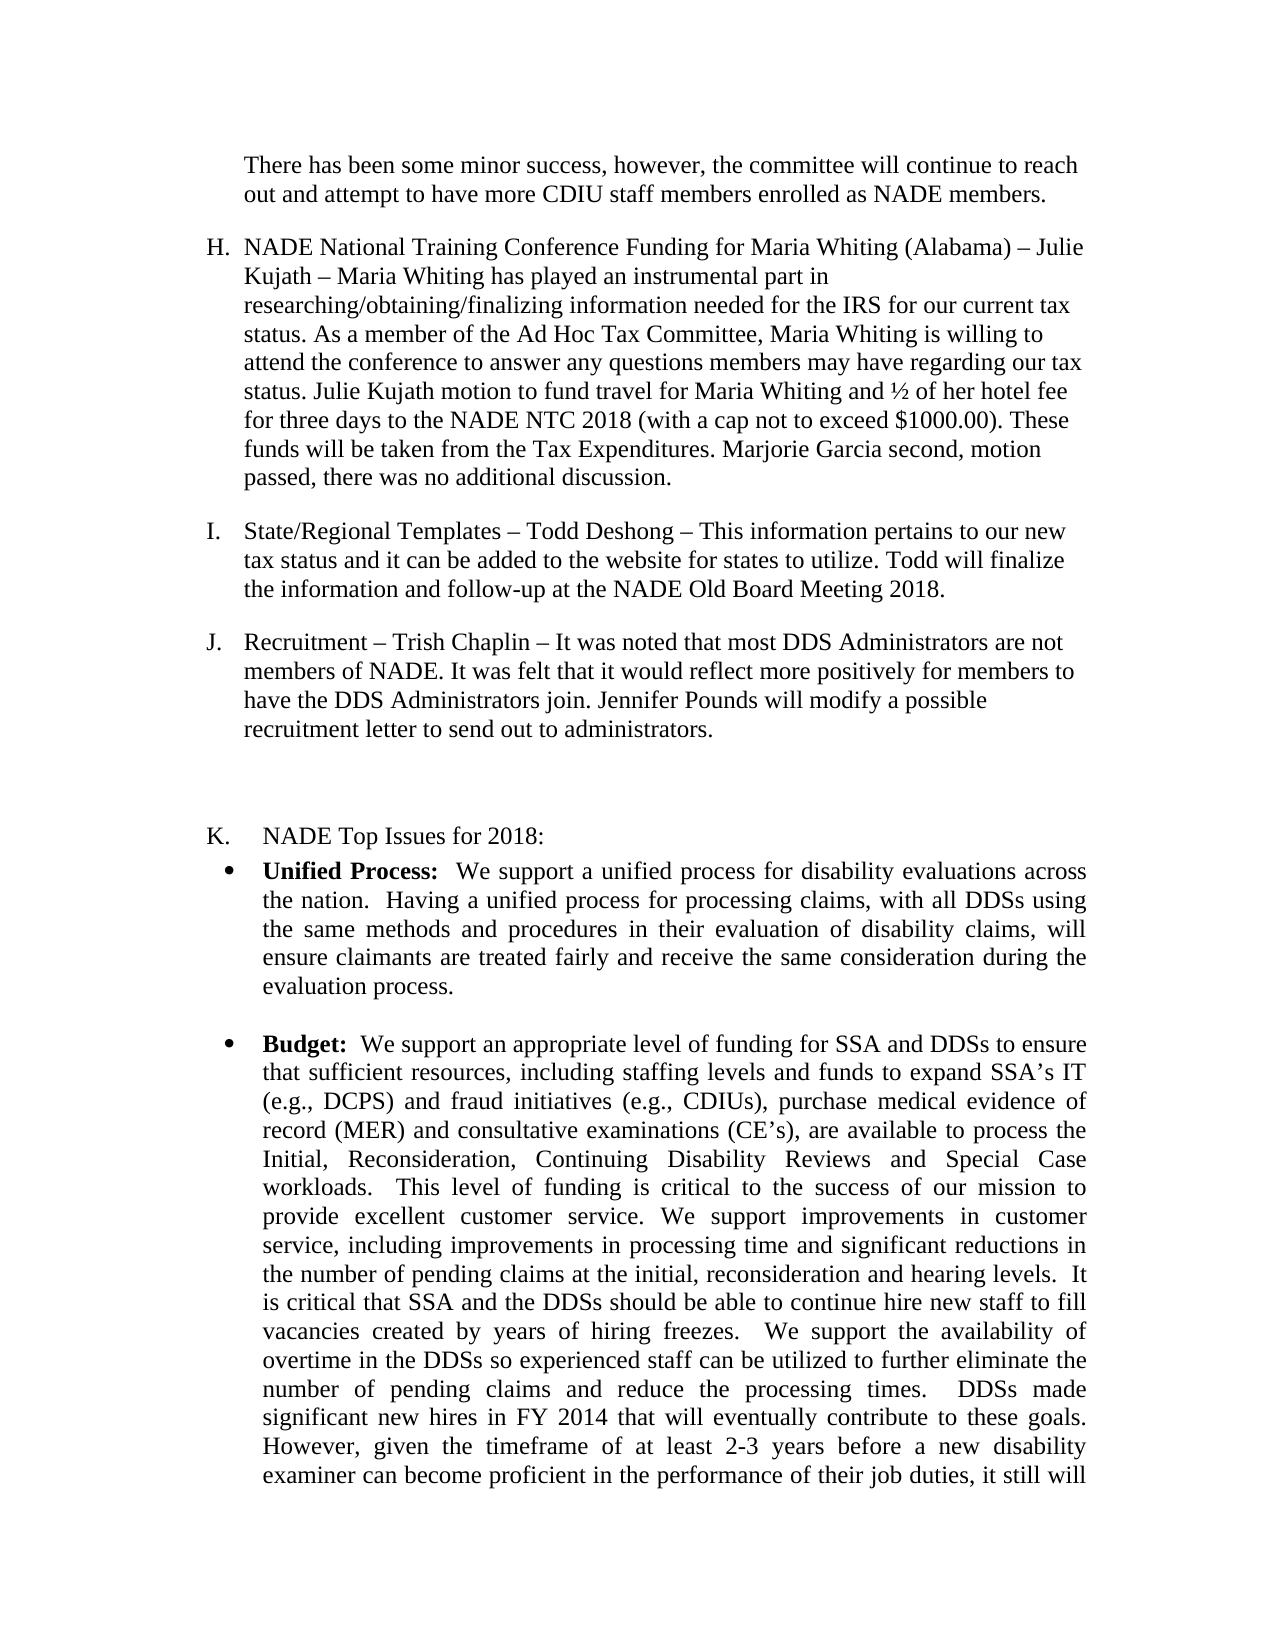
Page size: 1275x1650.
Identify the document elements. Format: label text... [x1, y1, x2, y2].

list K. NADE Top Issues for 2018: [187, 821, 1087, 850]
list NADE National Training Conference Funding for Maria Whiting (Alabama) – Julie Kujath – Maria Whiting has played an instrumental part in researching/obtaining/finalizing information needed for the IRS for our current tax status. As a member of the Ad Hoc Tax Committee, Maria Whiting is willing to attend the conference to answer any questions members may have regarding our tax status. Julie Kujath motion to fund travel for Maria Whiting and ½ of her hotel fee for three days to the NADE NTC 2018 (with a cap not to exceed $1000.00). These funds will be taken from the Tax Expenditures. Marjorie Garcia second, motion passed, there was no additional discussion. [206, 232, 1087, 491]
list Unified Process: We support a unified process for disability evaluations across the nation. Having a unified process for processing claims, with all DDSs using the same methods and procedures in their evaluation of disability claims, will ensure claimants are treated fairly and receive the same consideration during the evaluation process. [225, 856, 1087, 1000]
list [206, 150, 1087, 207]
list State/Regional Templates – Todd Deshong – This information pertains to our new tax status and it can be added to the website for states to utilize. Todd will finalize the information and follow-up at the NADE Old Board Meeting 2018. [206, 516, 1087, 602]
list Recruitment – Trish Chaplin – It was noted that most DDS Administrators are not members of NADE. It was felt that it would reflect more positively for members to have the DDS Administrators join. Jennifer Pounds will modify a possible recruitment letter to send out to administrators. [206, 627, 1087, 742]
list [225, 1029, 1087, 1489]
